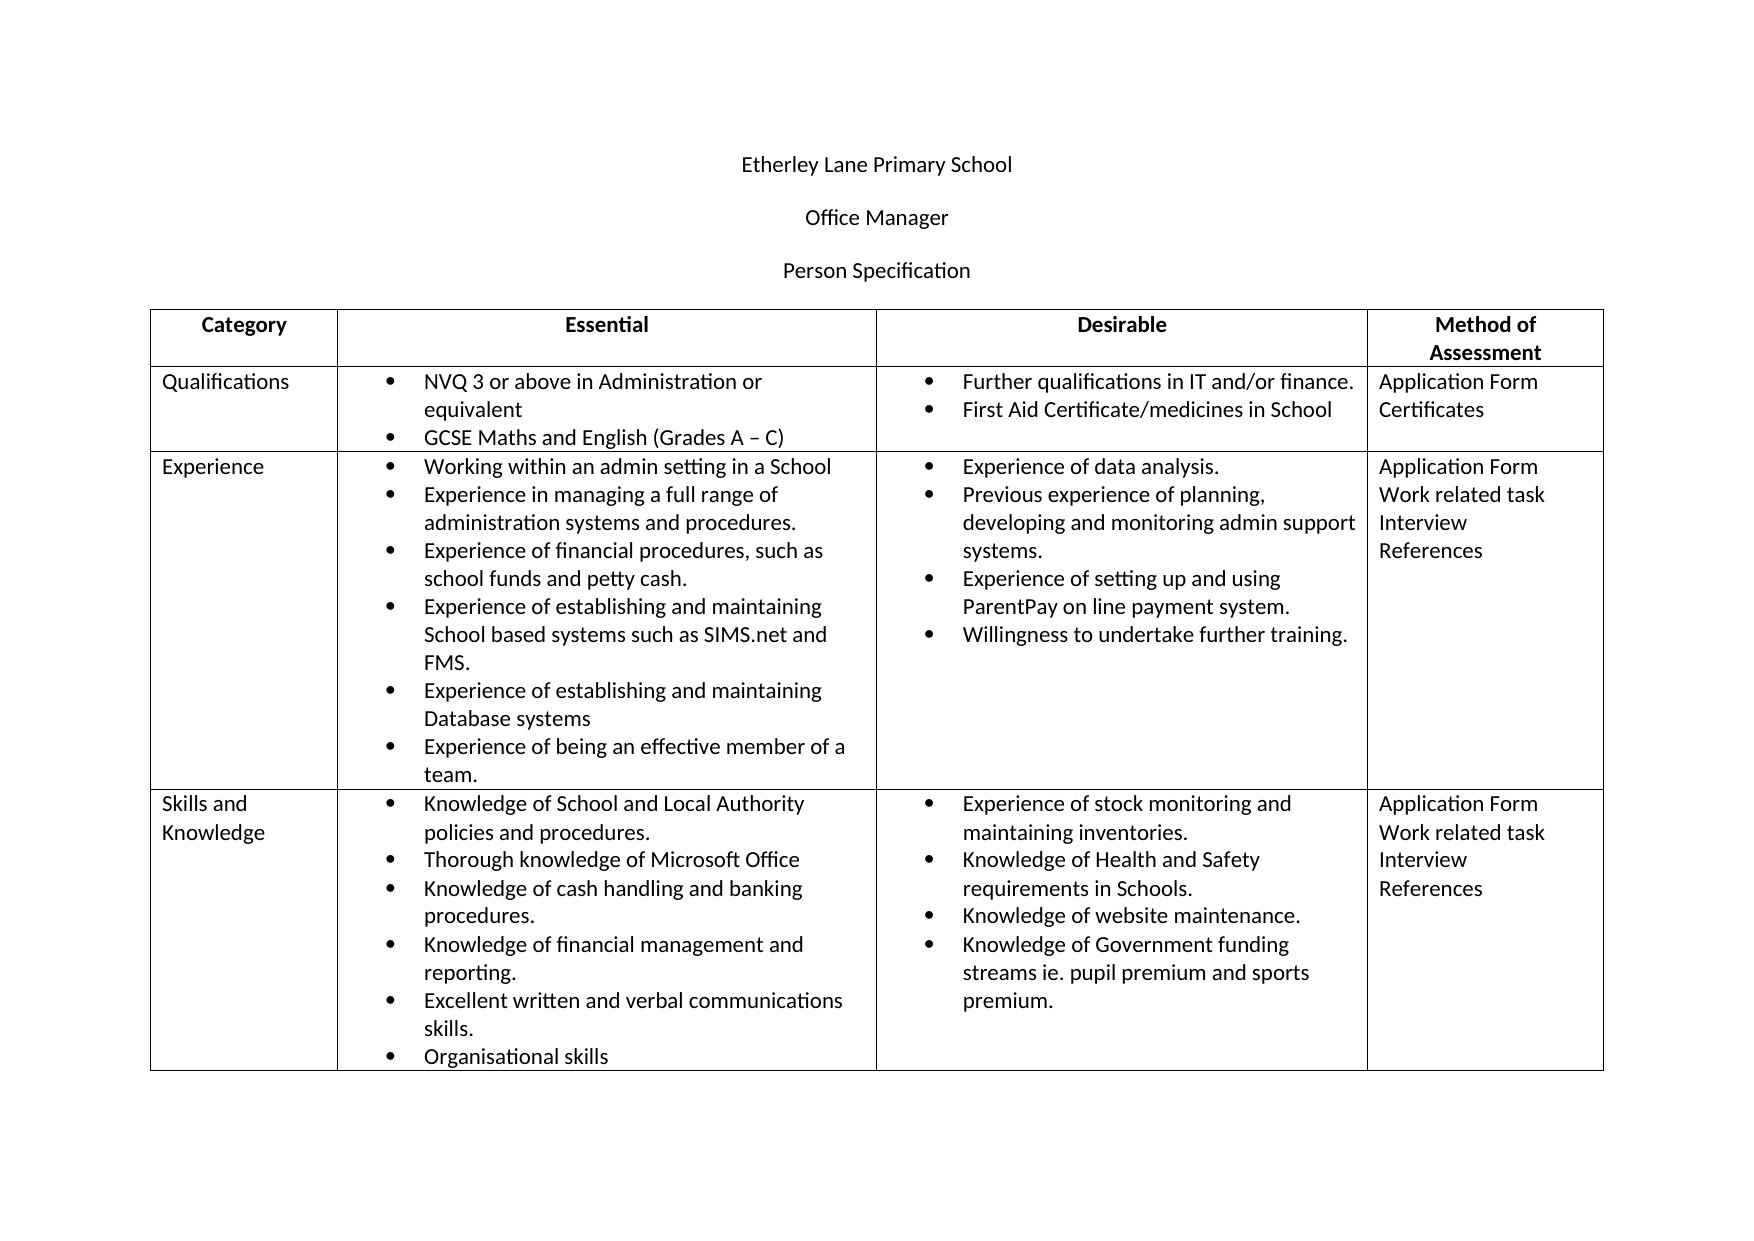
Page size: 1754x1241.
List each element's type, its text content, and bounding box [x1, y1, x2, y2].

table_header Essential [338, 310, 876, 366]
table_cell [151, 790, 337, 1070]
table_header Desirable [877, 310, 1367, 366]
table_cell Qualifications [151, 367, 337, 451]
table_cell Application Form Work related task Interview References [1368, 452, 1603, 788]
text Etherley Lane Primary School [150, 150, 1604, 178]
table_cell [1368, 790, 1603, 1070]
table_cell Working within an admin setting in a School Experience in managing a full range of administration systems and procedures. Experience of financial procedures, such as school funds and petty cash. Experience of establishing and maintaining School based systems such as SIMS.net and FMS. Experience of establishing and maintaining Database systems Experience of being an effective member of a team. [338, 452, 876, 788]
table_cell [877, 790, 1367, 1070]
table_header Method of Assessment [1368, 310, 1603, 366]
text Person Specification [150, 256, 1604, 284]
table_cell Further qualifications in IT and/or finance. First Aid Certificate/medicines in School [877, 367, 1367, 451]
text Office Manager [150, 203, 1604, 231]
table_cell Experience of data analysis. Previous experience of planning, developing and monitoring admin support systems. Experience of setting up and using ParentPay on line payment system. Willingness to undertake further training. [877, 452, 1367, 788]
table_header Category [151, 310, 337, 366]
table_cell Experience [151, 452, 337, 788]
table_cell NVQ 3 or above in Administration or equivalent GCSE Maths and English (Grades A – C) [338, 367, 876, 451]
table_cell Application Form Certificates [1368, 367, 1603, 451]
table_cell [338, 790, 876, 1070]
